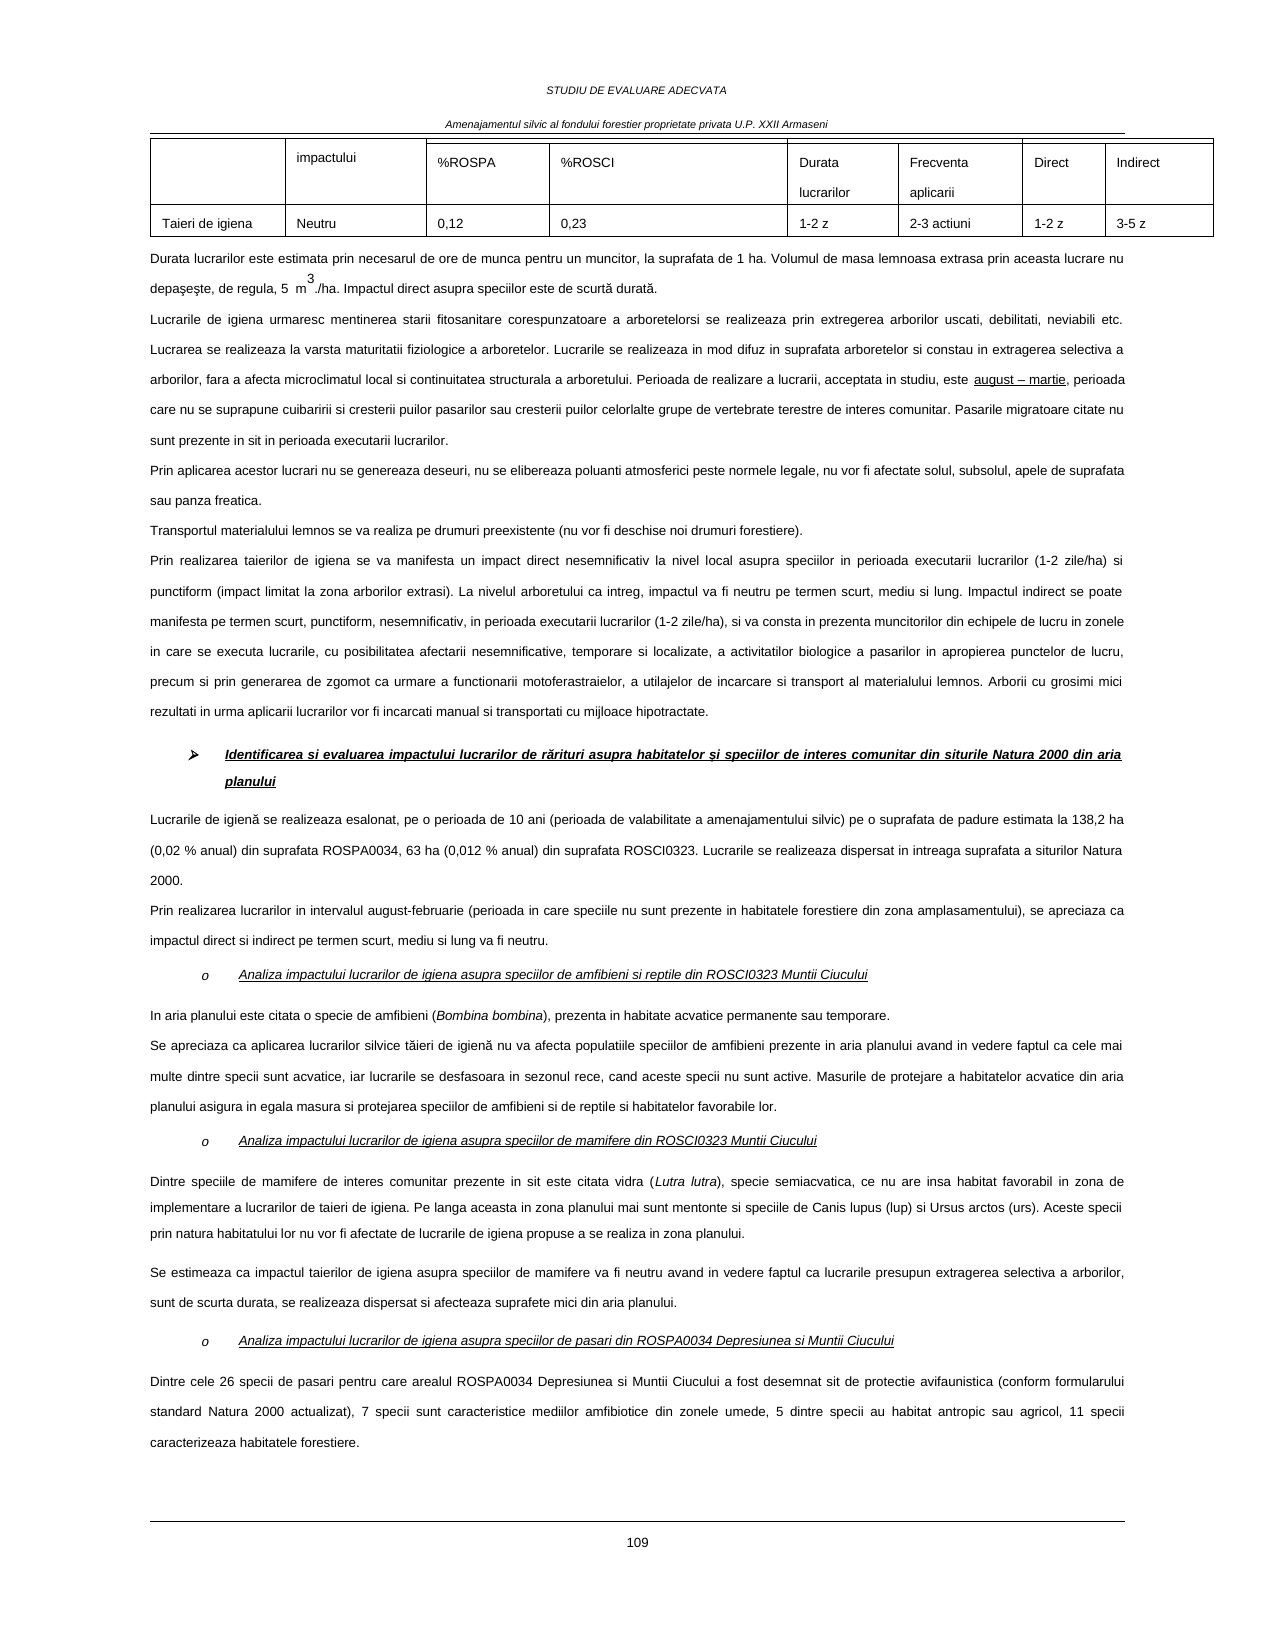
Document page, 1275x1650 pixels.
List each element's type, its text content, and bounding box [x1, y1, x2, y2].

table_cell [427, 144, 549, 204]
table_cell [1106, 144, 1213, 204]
text Lucrarile de igienă se realizeaza esalonat, pe o perioada de 10 ani (perioada de valabilitate a amenajamentului silvic) pe o suprafata de padure estimata la 138,2 ha (0,02 % anual) din suprafata ROSPA0034, 63 ha (0,012 % anual) din suprafata ROSCI0323. Lucrarile se realizeaza dispersat in intreaga suprafata a siturilor Natura 2000. [150, 801, 1125, 888]
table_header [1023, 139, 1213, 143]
text Prin realizarea taierilor de igiena se va manifesta un impact direct nesemnificativ la nivel local asupra speciilor in perioada executarii lucrarilor (1-2 zile/ha) si punctiform (impact limitat la zona arborilor extrasi). La nivelul arboretului ca intreg, impactul va fi neutru pe termen scurt, mediu si lung. Impactul indirect se poate manifesta pe termen scurt, punctiform, nesemnificativ, in perioada executarii lucrarilor (1-2 zile/ha), si va consta in prezenta muncitorilor din echipele de lucru in zonele in care se executa lucrarile, cu posibilitatea afectarii nesemnificative, temporare si localizate, a activitatilor biologice a pasarilor in apropierea punctelor de lucru, precum si prin generarea de zgomot ca urmare a functionarii motoferastraielor, a utilajelor de incarcare si transport al materialului lemnos. Arborii cu grosimi mici rezultati in urma aplicarii lucrarilor vor fi incarcati manual si transportati cu mijloace hipotractate. [150, 542, 1125, 720]
text Durata lucrarilor este estimata prin necesarul de ore de munca pentru un muncitor, la suprafata de 1 ha. Volumul de masa lemnoasa extrasa prin aceasta lucrare nu depaşeşte, de regula, 5 m3./ha. Impactul direct asupra speciilor este de scurtă durată. [150, 240, 1125, 297]
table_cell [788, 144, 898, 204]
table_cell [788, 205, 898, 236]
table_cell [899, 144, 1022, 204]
text Transportul materialului lemnos se va realiza pe drumuri preexistente (nu vor fi deschise noi drumuri forestiere). [150, 512, 1125, 539]
list Analiza impactului lucrarilor de igiena asupra speciilor de pasari din ROSPA0034 Depresiunea si Muntii Ciucului [201, 1322, 1125, 1351]
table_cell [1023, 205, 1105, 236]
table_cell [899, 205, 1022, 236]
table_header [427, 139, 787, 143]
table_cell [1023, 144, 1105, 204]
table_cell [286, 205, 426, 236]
text Se estimeaza ca impactul taierilor de igiena asupra speciilor de mamifere va fi neutru avand in vedere faptul ca lucrarile presupun extragerea selectiva a arborilor, sunt de scurta durata, se realizeaza dispersat si afecteaza suprafete mici din aria planului. [150, 1254, 1125, 1311]
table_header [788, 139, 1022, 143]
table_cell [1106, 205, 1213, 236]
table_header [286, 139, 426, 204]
text Lucrarile de igiena urmaresc mentinerea starii fitosanitare corespunzatoare a arboretelorsi se realizeaza prin extregerea arborilor uscati, debilitati, neviabili etc. Lucrarea se realizeaza la varsta maturitatii fiziologice a arboretelor. Lucrarile se realizeaza in mod difuz in suprafata arboretelor si constau in extragerea selectiva a arborilor, fara a afecta microclimatul local si continuitatea structurala a arboretului. Perioada de realizare a lucrarii, acceptata in studiu, este august – martie, perioada care nu se suprapune cuibaririi si cresterii puilor pasarilor sau cresterii puilor celorlalte grupe de vertebrate terestre de interes comunitar. Pasarile migratoare citate nu sunt prezente in sit in perioada executarii lucrarilor. [150, 301, 1125, 448]
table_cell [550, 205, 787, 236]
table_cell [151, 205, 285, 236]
text Prin aplicarea acestor lucrari nu se genereaza deseuri, nu se elibereaza poluanti atmosferici peste normele legale, nu vor fi afectate solul, subsolul, apele de suprafata sau panza freatica. [150, 452, 1125, 508]
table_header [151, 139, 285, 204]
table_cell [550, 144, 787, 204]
list Analiza impactului lucrarilor de igiena asupra speciilor de mamifere din ROSCI0323 Muntii Ciucului [201, 1122, 1125, 1150]
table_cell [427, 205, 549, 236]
text Prin realizarea lucrarilor in intervalul august-februarie (perioada in care speciile nu sunt prezente in habitatele forestiere din zona amplasamentului), se apreciaza ca impactul direct si indirect pe termen scurt, mediu si lung va fi neutru. [150, 892, 1125, 949]
text Dintre cele 26 specii de pasari pentru care arealul ROSPA0034 Depresiunea si Muntii Ciucului a fost desemnat sit de protectie avifaunistica (conform formularului standard Natura 2000 actualizat), 7 specii sunt caracteristice mediilor amfibiotice din zonele umede, 5 dintre specii au habitat antropic sau agricol, 11 specii caracterizeaza habitatele forestiere. [150, 1363, 1125, 1450]
text Se apreciaza ca aplicarea lucrarilor silvice tăieri de igienă nu va afecta populatiile speciilor de amfibieni prezente in aria planului avand in vedere faptul ca cele mai multe dintre specii sunt acvatice, iar lucrarile se desfasoara in sezonul rece, cand aceste specii nu sunt active. Masurile de protejare a habitatelor acvatice din aria planului asigura in egala masura si protejarea speciilor de amfibieni si de reptile si habitatelor favorabile lor. [150, 1027, 1125, 1114]
list Identificarea si evaluarea impactului lucrarilor de rărituri asupra habitatelor și speciilor de interes comunitar din siturile Natura 2000 din aria planului [187, 736, 1125, 789]
list Analiza impactului lucrarilor de igiena asupra speciilor de amfibieni si reptile din ROSCI0323 Muntii Ciucului [201, 956, 1125, 985]
text In aria planului este citata o specie de amfibieni (Bombina bombina), prezenta in habitate acvatice permanente sau temporare. [150, 997, 1125, 1023]
text Dintre speciile de mamifere de interes comunitar prezente in sit este citata vidra (Lutra lutra), specie semiacvatica, ce nu are insa habitat favorabil in zona de implementare a lucrarilor de taieri de igiena. Pe langa aceasta in zona planului mai sunt mentonte si speciile de Canis lupus (lup) si Ursus arctos (urs). Aceste specii prin natura habitatului lor nu vor fi afectate de lucrarile de igiena propuse a se realiza in zona planului. [150, 1163, 1125, 1242]
